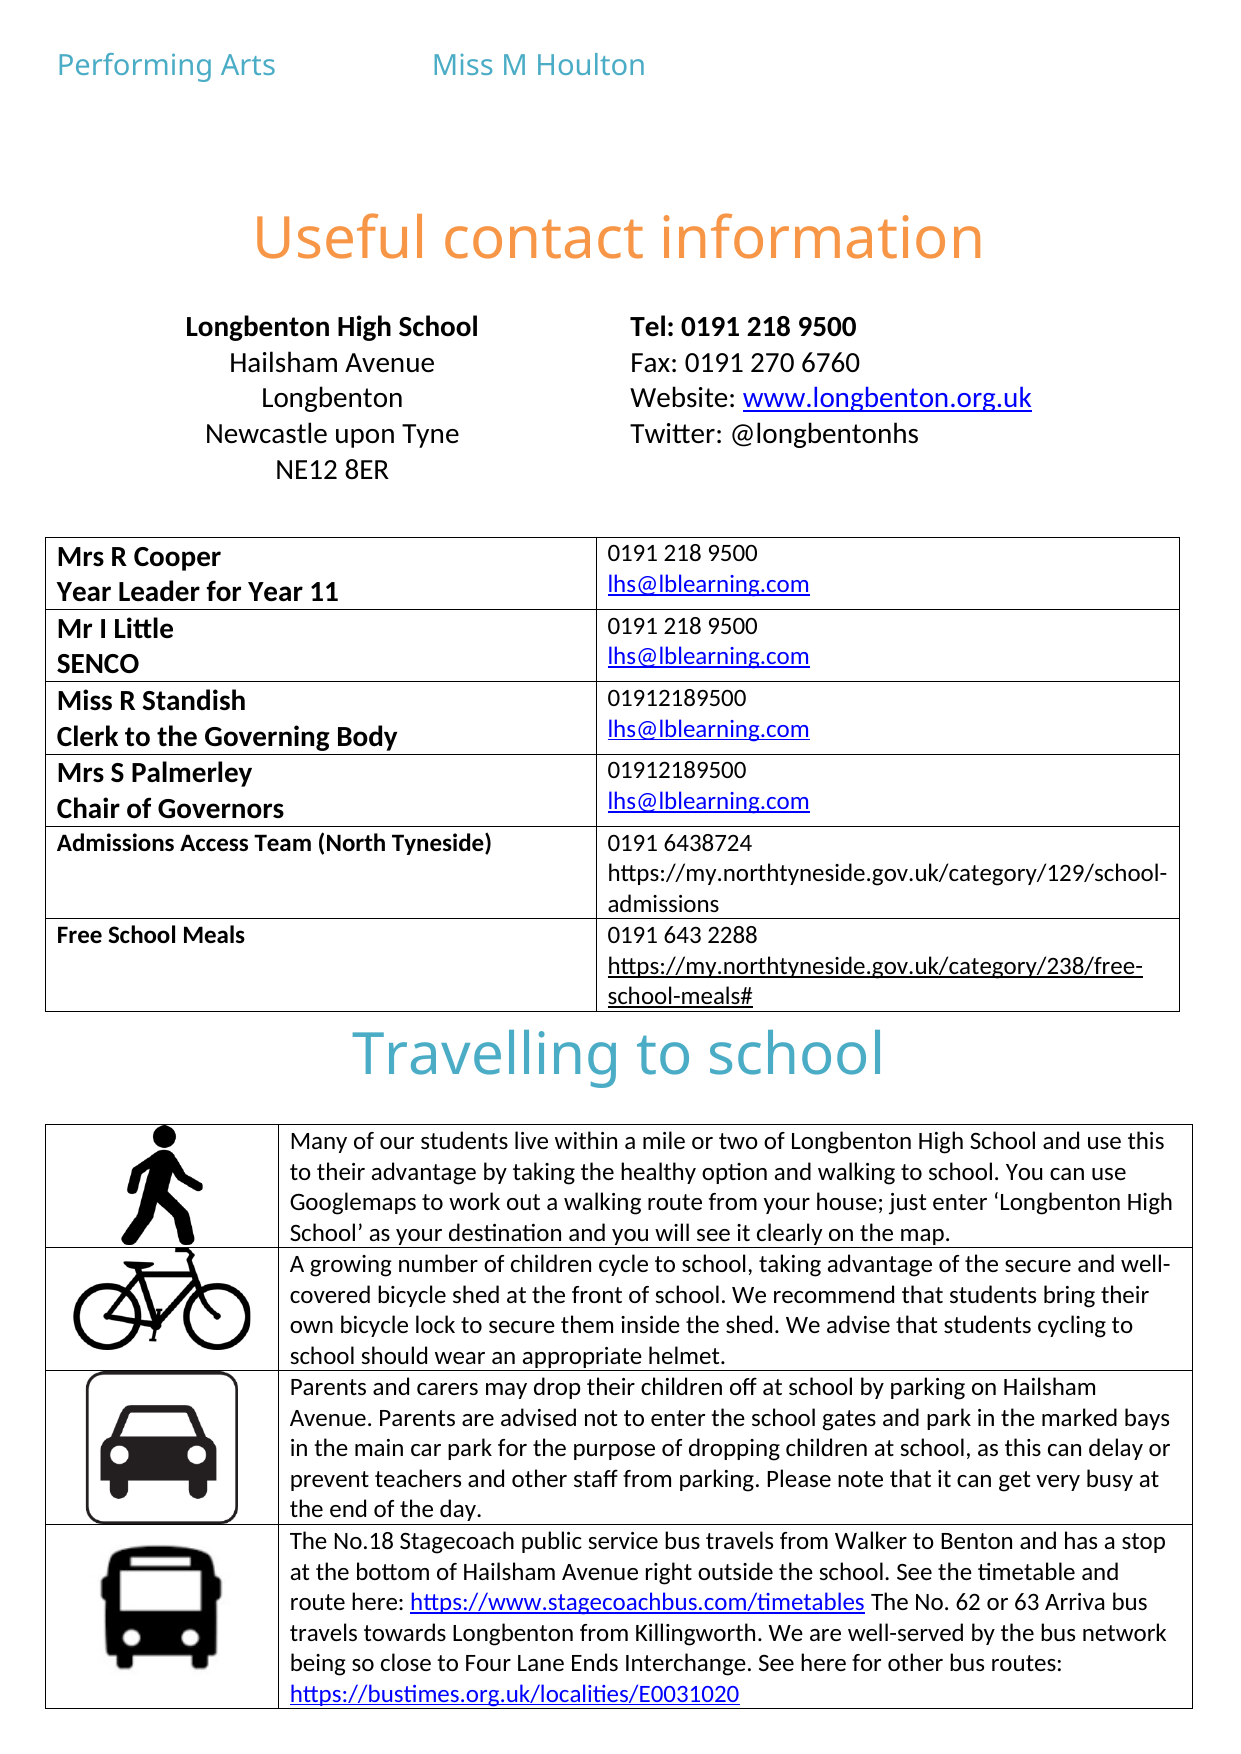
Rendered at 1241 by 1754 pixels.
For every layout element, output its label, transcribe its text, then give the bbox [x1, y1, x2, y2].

table_cell The No.18 Stagecoach public service bus travels from Walker to Benton and has a stop at the bottom of Hailsham Avenue right outside the school. See the timetable and route here: https://www.stagecoachbus.com/timetables The No. 62 or 63 Arriva bus travels towards Longbenton from Killingworth. We are well-served by the bus network being so close to Four Lane Ends Interchange. See here for other bus routes: https://bustimes.org.uk/localities/E0031020 [279, 1525, 1192, 1708]
table_cell 01912189500 lhs@lblearning.com [597, 755, 1179, 826]
table_cell 01912189500 lhs@lblearning.com [597, 682, 1179, 753]
table_cell [46, 1248, 278, 1370]
table_cell Parents and carers may drop their children off at school by parking on Hailsham Avenue. Parents are advised not to enter the school gates and park in the marked bays in the main car park for the purpose of dropping children at school, as this can delay or prevent teachers and other staff from parking. Please note that it can get very busy at the end of the day. [279, 1371, 1192, 1524]
table_cell 0191 643 2288 https://my.northtyneside.gov.uk/category/238/free-school-meals# [597, 919, 1179, 1011]
table_cell Mrs S Palmerley Chair of Governors [46, 755, 596, 826]
table_header [46, 1125, 278, 1247]
table_cell [46, 1525, 278, 1708]
table_cell Free School Meals [46, 919, 596, 1011]
table_header Longbenton High School Hailsham Avenue Longbenton Newcastle upon Tyne NE12 8ER [45, 308, 619, 486]
table_cell Admissions Access Team (North Tyneside) [46, 827, 596, 918]
table_header Mrs R Cooper Year Leader for Year 11 [46, 538, 596, 609]
picture [73, 1248, 251, 1350]
table_cell 0191 218 9500 lhs@lblearning.com [597, 610, 1179, 681]
table_cell [238, 1371, 278, 1524]
table_header Many of our students live within a mile or two of Longbenton High School and use this to their advantage by taking the healthy option and walking to school. You can use Googlemaps to work out a walking route from your house; just enter ‘Longbenton High School’ as your destination and you will see it clearly on the map. [279, 1125, 1192, 1247]
picture [121, 1125, 203, 1245]
table_cell Miss R Standish Clerk to the Governing Body [46, 682, 596, 753]
table_cell 0191 6438724 https://my.northtyneside.gov.uk/category/129/school-admissions [597, 827, 1179, 918]
table_header Tel: 0191 218 9500 Fax: 0191 270 6760 Website: www.longbenton.org.uk Twitter: @longbentonhs [619, 308, 1192, 486]
table_cell A growing number of children cycle to school, taking advantage of the secure and well-covered bicycle shed at the front of school. We recommend that students bring their own bicycle lock to secure them inside the shed. We advise that students cycling to school should wear an appropriate helmet. [279, 1248, 1192, 1370]
text Performing Arts Miss M Houlton [57, 44, 1181, 84]
text Travelling to school [57, 1012, 1181, 1091]
text Useful contact information [57, 196, 1181, 276]
table_header 0191 218 9500 lhs@lblearning.com [597, 538, 1179, 609]
table_cell [46, 1371, 85, 1524]
picture [85, 1371, 238, 1524]
picture [79, 1525, 245, 1690]
table_cell Mr I Little SENCO [46, 610, 596, 681]
